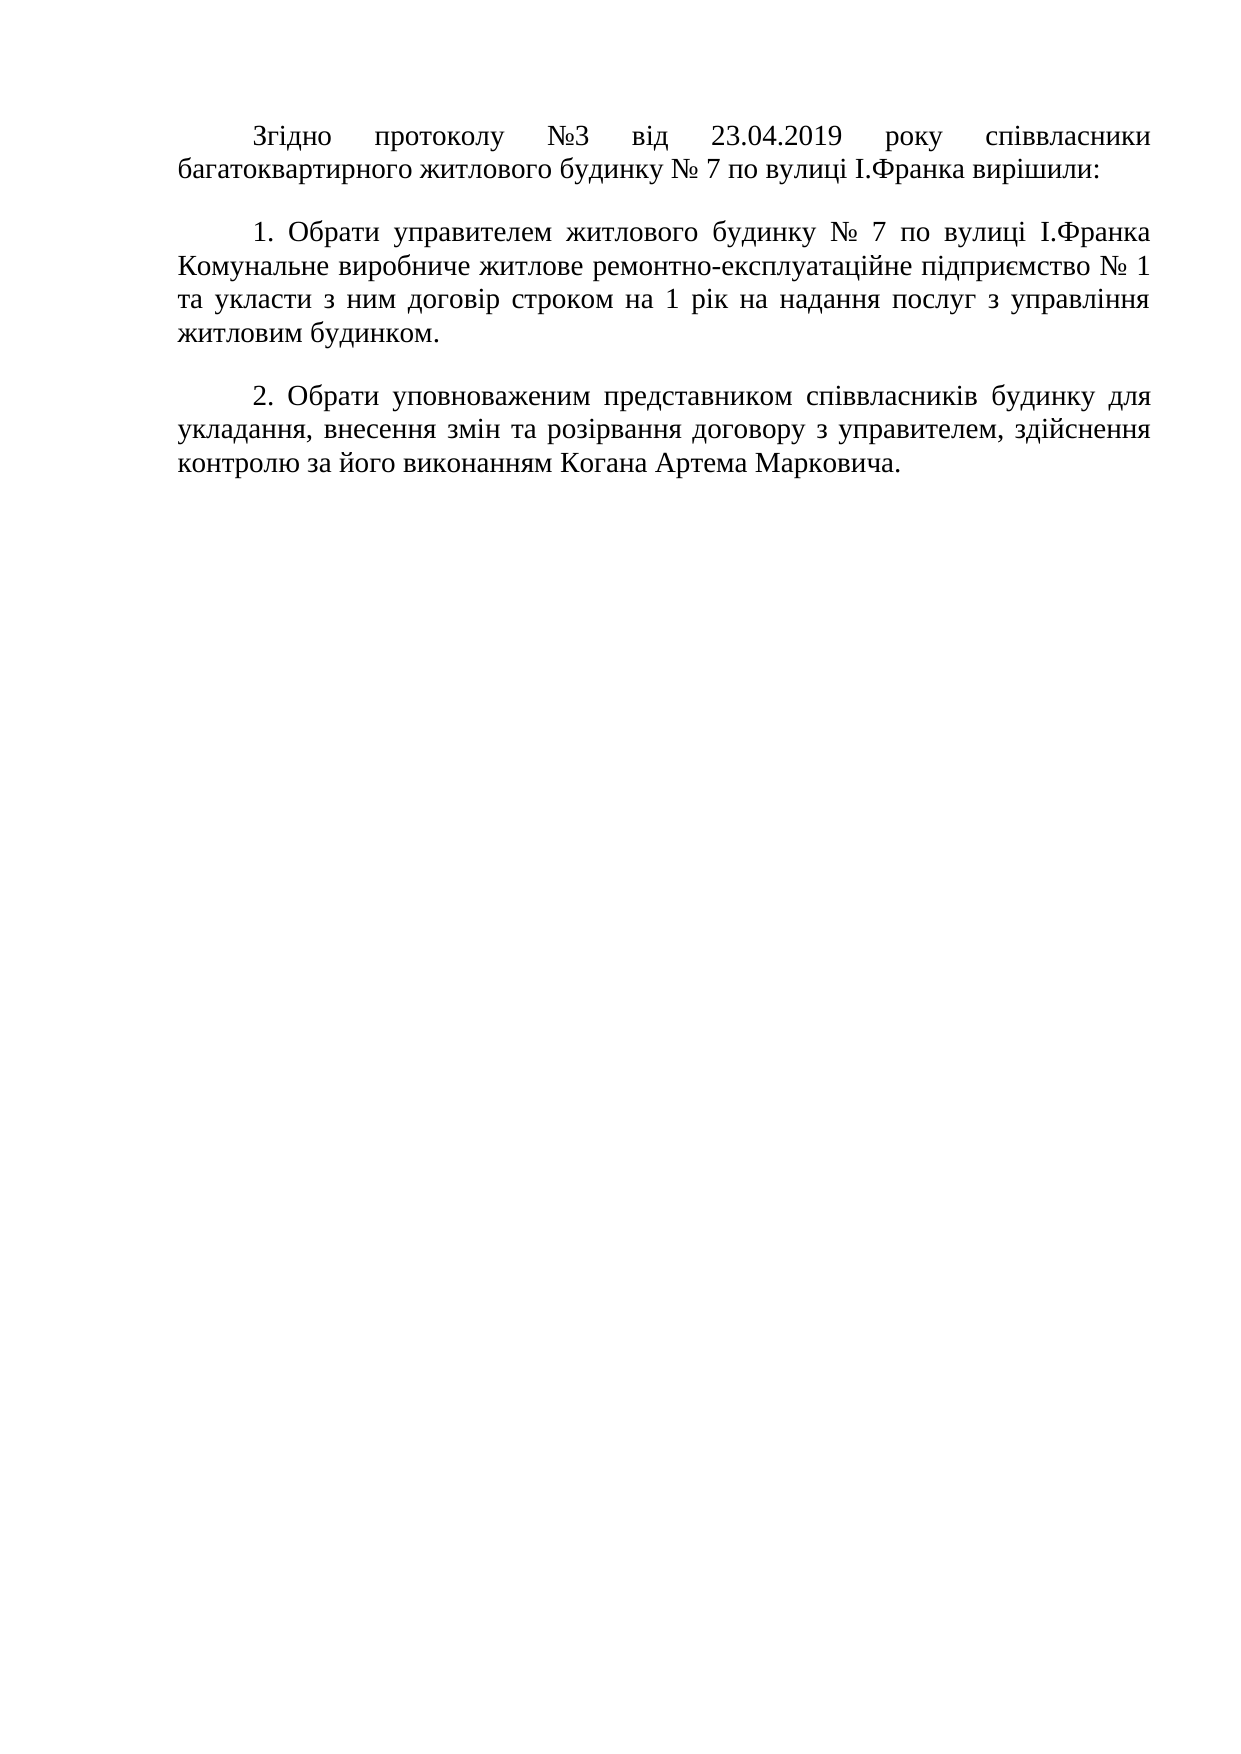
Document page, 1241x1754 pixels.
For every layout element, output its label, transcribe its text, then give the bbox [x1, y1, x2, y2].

text 1. Обрати управителем житлового будинку № 7 по вулиці І.Франка Комунальне виробниче житлове ремонтно-експлуатаційне підприємство № 1 та укласти з ним договір строком на 1 рік на надання послуг з управління житловим будинком. [177, 214, 1152, 348]
text 2. Обрати уповноваженим представником співвласників будинку для укладання, внесення змін та розірвання договору з управителем, здійснення контролю за його виконанням Когана Артема Марковича. [177, 378, 1152, 478]
text Згідно протоколу №3 від 23.04.2019 року співвласники багатоквартирного житлового будинку № 7 по вулиці І.Франка вирішили: [177, 118, 1152, 185]
